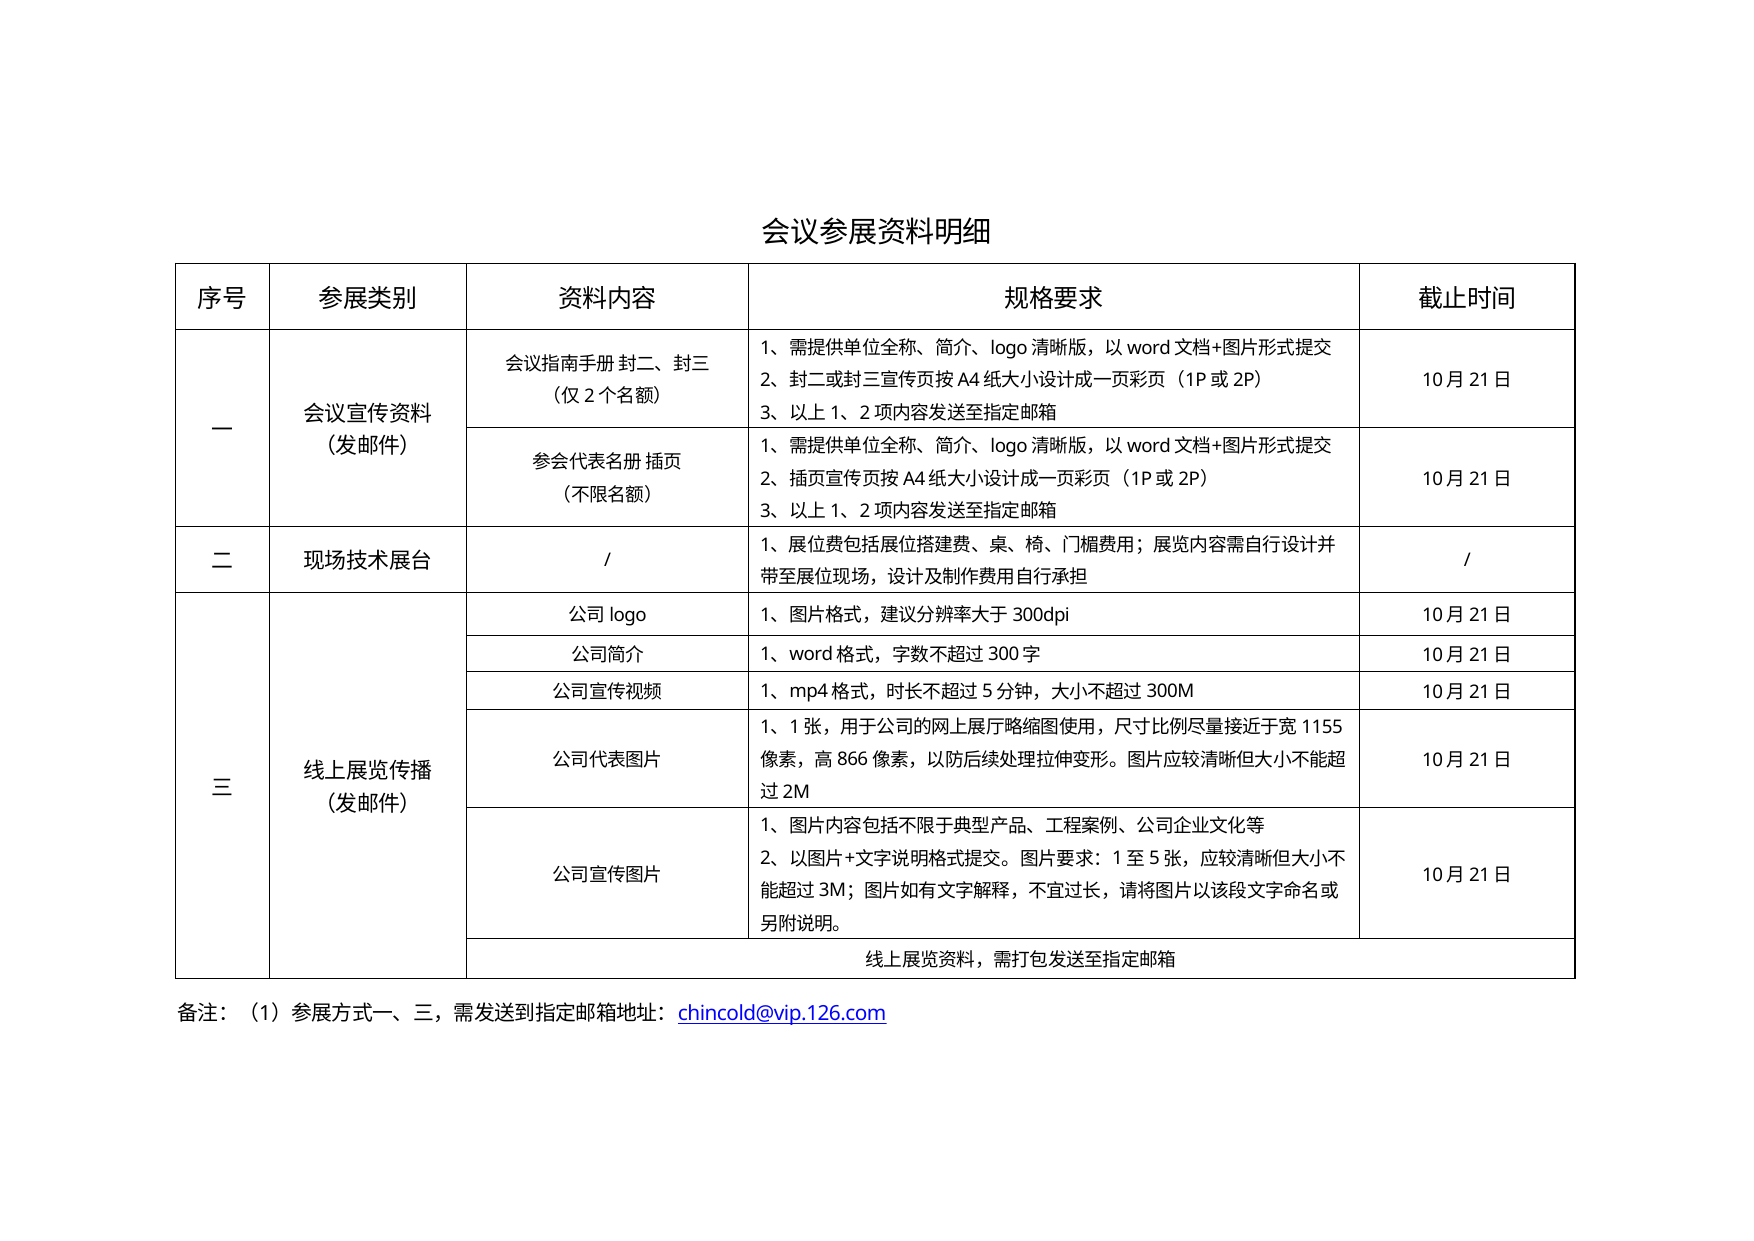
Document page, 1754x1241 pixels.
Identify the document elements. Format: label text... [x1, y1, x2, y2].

table_cell 图片内容包括不限于典型产品、工程案例、公司企业文化等 以图片+文字说明格式提交。图片要求：1至5张，应较清晰但大小不能超过3M；图片如有文字解释，不宜过长，请将图片以该段文字命名或另附说明。 [749, 808, 1359, 938]
table_header 规格要求 [749, 264, 1359, 329]
table_cell / [1360, 527, 1574, 592]
table_cell 会议指南手册 封二、封三 （仅2个名额） [467, 330, 748, 427]
table_cell 10月21日 [1360, 428, 1574, 526]
table_cell 10月21日 [1360, 330, 1574, 427]
text 备注：（1）参展方式一、三，需发送到指定邮箱地址：chincold@vip.126.com [177, 996, 1577, 1028]
table_header 参展类别 [270, 264, 466, 329]
table_cell 公司宣传视频 [467, 672, 748, 708]
table_cell 1、图片格式，建议分辨率大于300dpi [749, 593, 1359, 635]
table_header 序号 [176, 264, 269, 329]
table_cell 10月21日 [1360, 672, 1574, 708]
table_cell 10月21日 [1360, 808, 1574, 938]
table_cell 线上展览资料，需打包发送至指定邮箱 [467, 939, 1574, 978]
table_cell 需提供单位全称、简介、logo清晰版，以word文档+图片形式提交 插页宣传页按A4纸大小设计成一页彩页（1P或2P） 以上1、2项内容发送至指定邮箱 [749, 428, 1359, 526]
table_cell 10月21日 [1360, 593, 1574, 635]
table_header 截止时间 [1360, 264, 1574, 329]
table_cell 参会代表名册 插页 （不限名额） [467, 428, 748, 526]
table_cell 三 [176, 593, 269, 978]
table_cell 1、word格式，字数不超过300字 [749, 636, 1359, 671]
table_cell 现场技术展台 [270, 527, 466, 592]
table_cell 1、展位费包括展位搭建费、桌、椅、门楣费用；展览内容需自行设计并带至展位现场，设计及制作费用自行承担 [749, 527, 1359, 592]
table_cell 二 [176, 527, 269, 592]
table_cell 1、mp4格式，时长不超过5分钟，大小不超过300M [749, 672, 1359, 708]
table_cell 线上展览传播 （发邮件） [270, 593, 466, 978]
table_cell 公司简介 [467, 636, 748, 671]
table_cell 公司logo [467, 593, 748, 635]
table_cell 会议宣传资料 （发邮件） [270, 330, 466, 526]
table_cell / [467, 527, 748, 592]
table_cell 公司宣传图片 [467, 808, 748, 938]
text 会议参展资料明细 [177, 198, 1577, 263]
table_cell 需提供单位全称、简介、logo清晰版，以word文档+图片形式提交 封二或封三宣传页按A4纸大小设计成一页彩页（1P或2P） 以上1、2项内容发送至指定邮箱 [749, 330, 1359, 427]
table_cell 一 [176, 330, 269, 526]
table_cell 10月21日 [1360, 710, 1574, 807]
table_cell 1、1张，用于公司的网上展厅略缩图使用，尺寸比例尽量接近于宽1155像素，高866像素，以防后续处理拉伸变形。图片应较清晰但大小不能超过2M [749, 710, 1359, 807]
table_cell 10月21日 [1360, 636, 1574, 671]
table_cell 公司代表图片 [467, 710, 748, 807]
table_header 资料内容 [467, 264, 748, 329]
